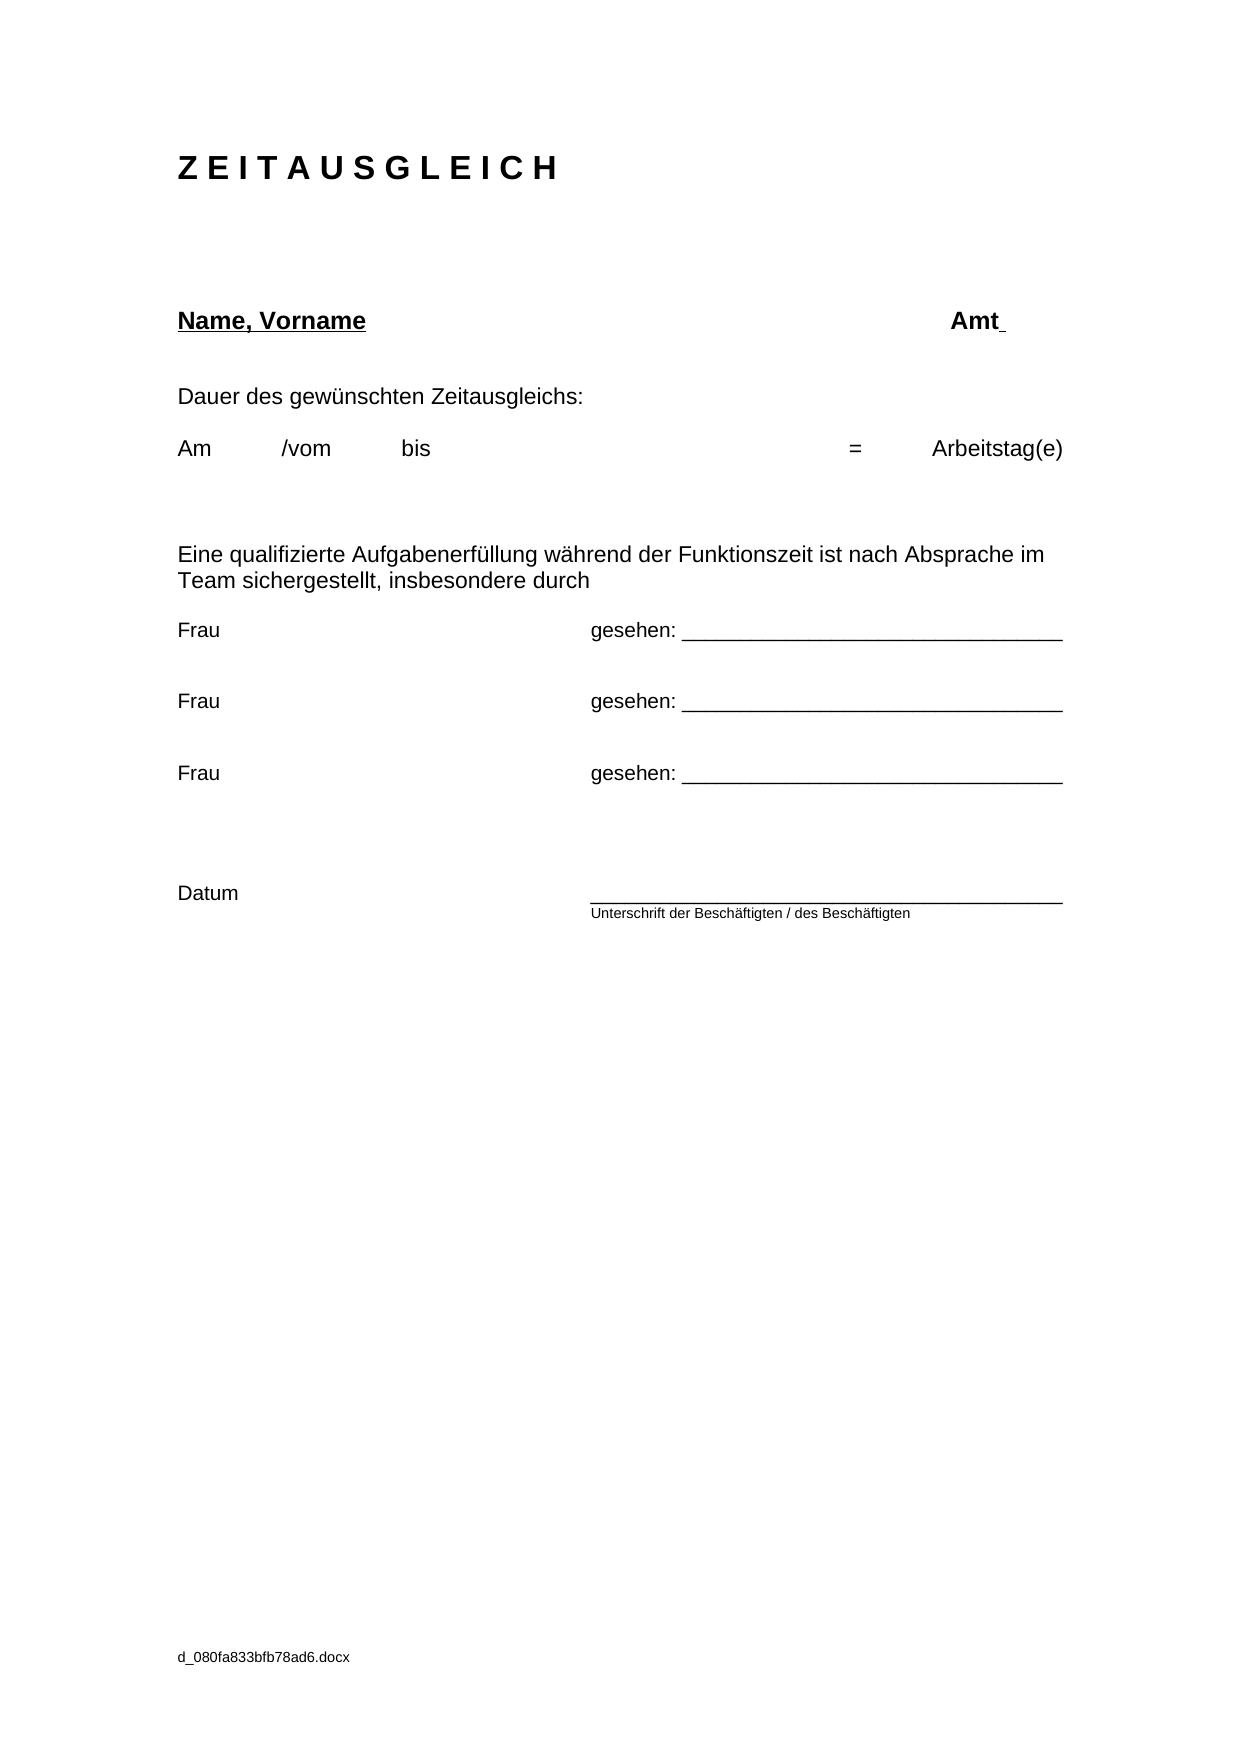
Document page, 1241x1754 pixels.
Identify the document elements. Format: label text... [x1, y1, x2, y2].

text Unterschrift der Beschäftigten / des Beschäftigten [177, 905, 1063, 922]
text Datum [177, 881, 1063, 905]
text gesehen: [177, 689, 1063, 713]
text Z E I T A U S G L E I C H [177, 148, 1063, 186]
text gesehen: [177, 617, 1063, 641]
text Dauer des gewünschten Zeitausgleichs: [177, 383, 1063, 409]
text Name, Vorname [177, 306, 1063, 335]
text gesehen: [177, 761, 1063, 785]
text Am /vom bis = Arbeitstag(e) [177, 435, 1063, 462]
text Eine qualifizierte Aufgabenerfüllung während der Funktionszeit ist nach Absprache im Team sichergestellt, insbesondere durch [177, 541, 1063, 593]
